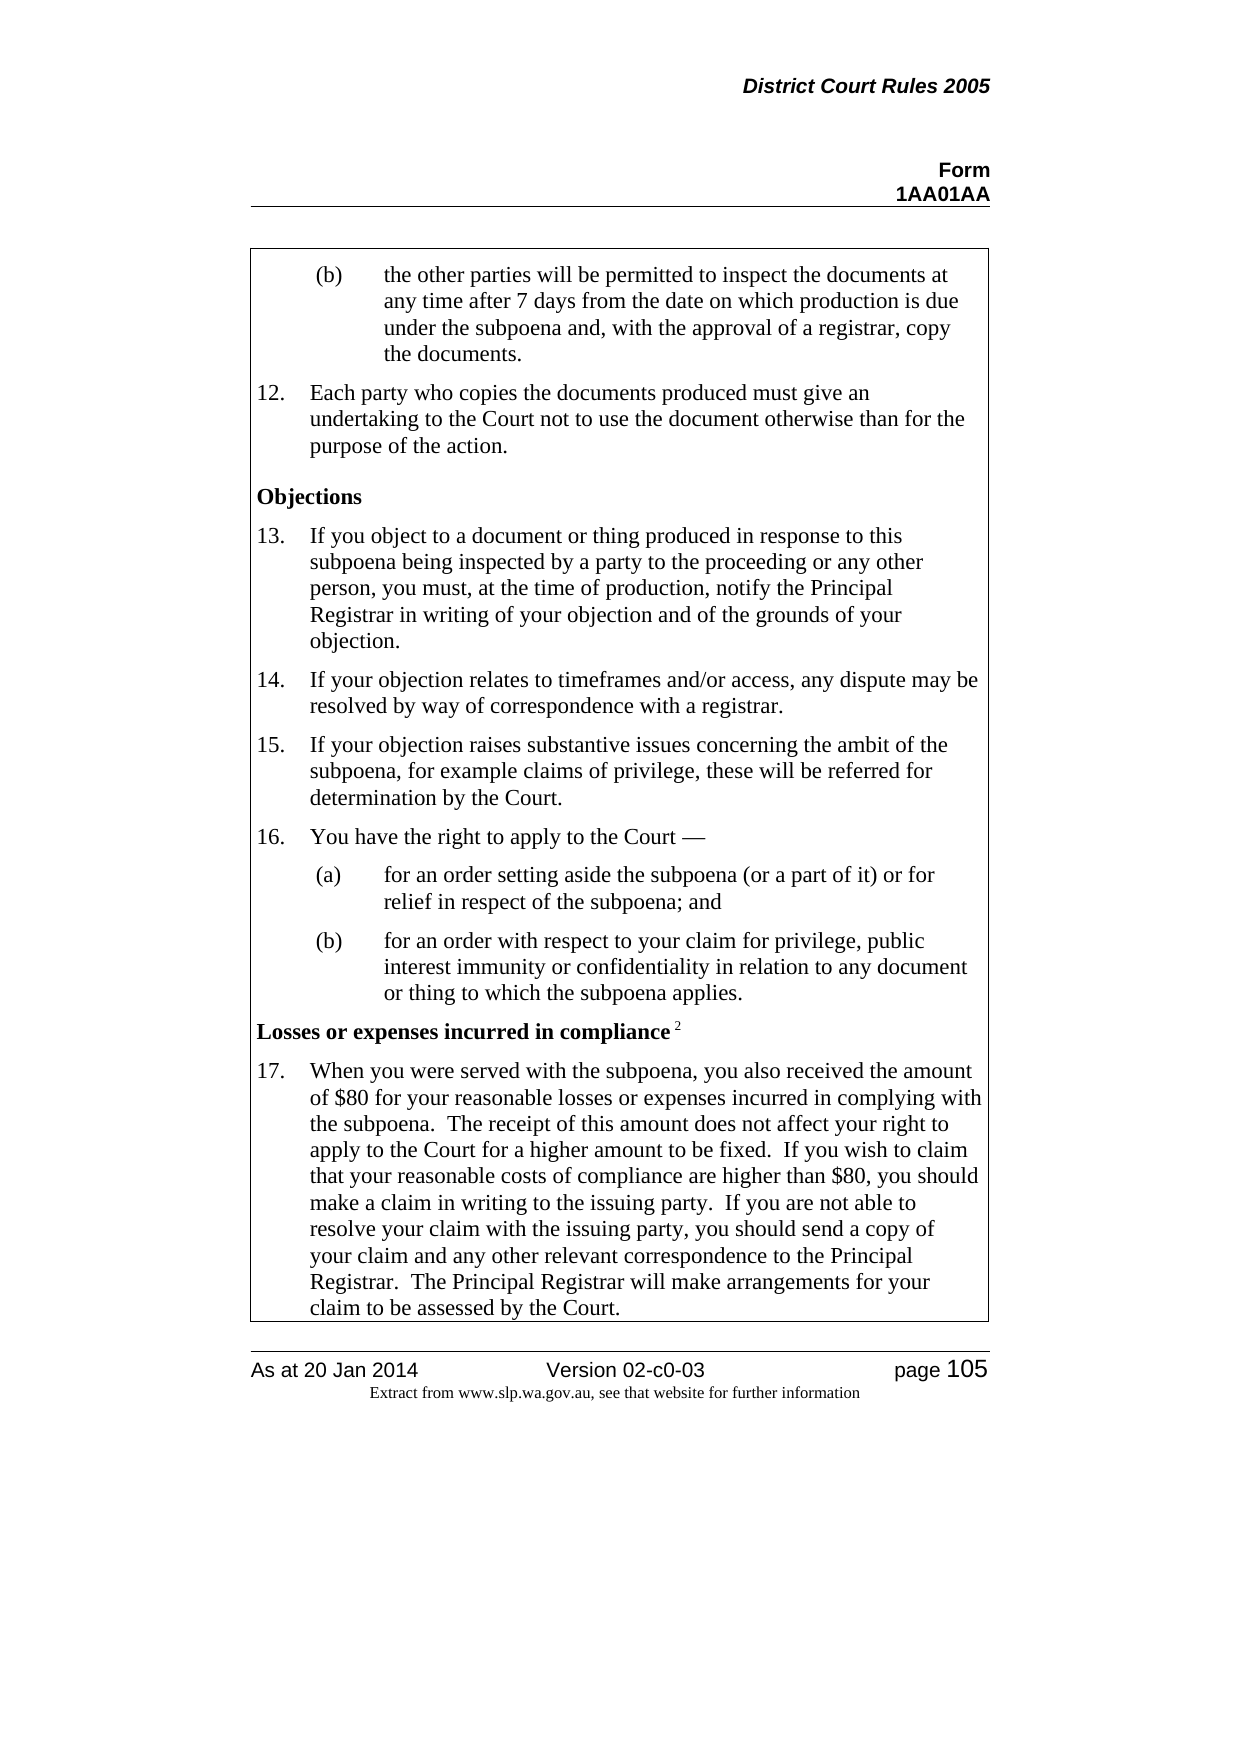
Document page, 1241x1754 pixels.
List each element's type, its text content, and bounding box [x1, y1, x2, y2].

table_cell 16. You have the right to apply to the Court — (a) for an order setting aside the subpoena (or a part of it) or for relief in respect of the subpoena; and (b) for an order with respect to your claim for privilege, public interest immunity or confidentiality in relation to any document or thing to which the subpoena applies. [251, 810, 988, 1006]
table_cell Losses or expenses incurred in compliance 2 17. When you were served with the subpoena, you also received the amount of $80 for your reasonable losses or expenses incurred in complying with the subpoena. The receipt of this amount does not affect your right to apply to the Court for a higher amount to be fixed. If you wish to claim that your reasonable costs of compliance are higher than $80, you should make a claim in writing to the issuing party. If you are not able to resolve your claim with the issuing party, you should send a copy of your claim and any other relevant correspondence to the Principal Registrar. The Principal Registrar will make arrangements for your claim to be assessed by the Court. [251, 1006, 988, 1321]
table_cell (b) the other parties will be permitted to inspect the documents at any time after 7 days from the date on which production is due under the subpoena and, with the approval of a registrar, copy the documents. 12. Each party who copies the documents produced must give an undertaking to the Court not to use the document otherwise than for the purpose of the action. [251, 249, 988, 470]
table_cell Objections 13. If you object to a document or thing produced in response to this subpoena being inspected by a party to the proceeding or any other person, you must, at the time of production, notify the Principal Registrar in writing of your objection and of the grounds of your objection. 14. If your objection relates to timeframes and/or access, any dispute may be resolved by way of correspondence with a registrar. 15. If your objection raises substantive issues concerning the ambit of the subpoena, for example claims of privilege, these will be referred for determination by the Court. [251, 470, 988, 810]
